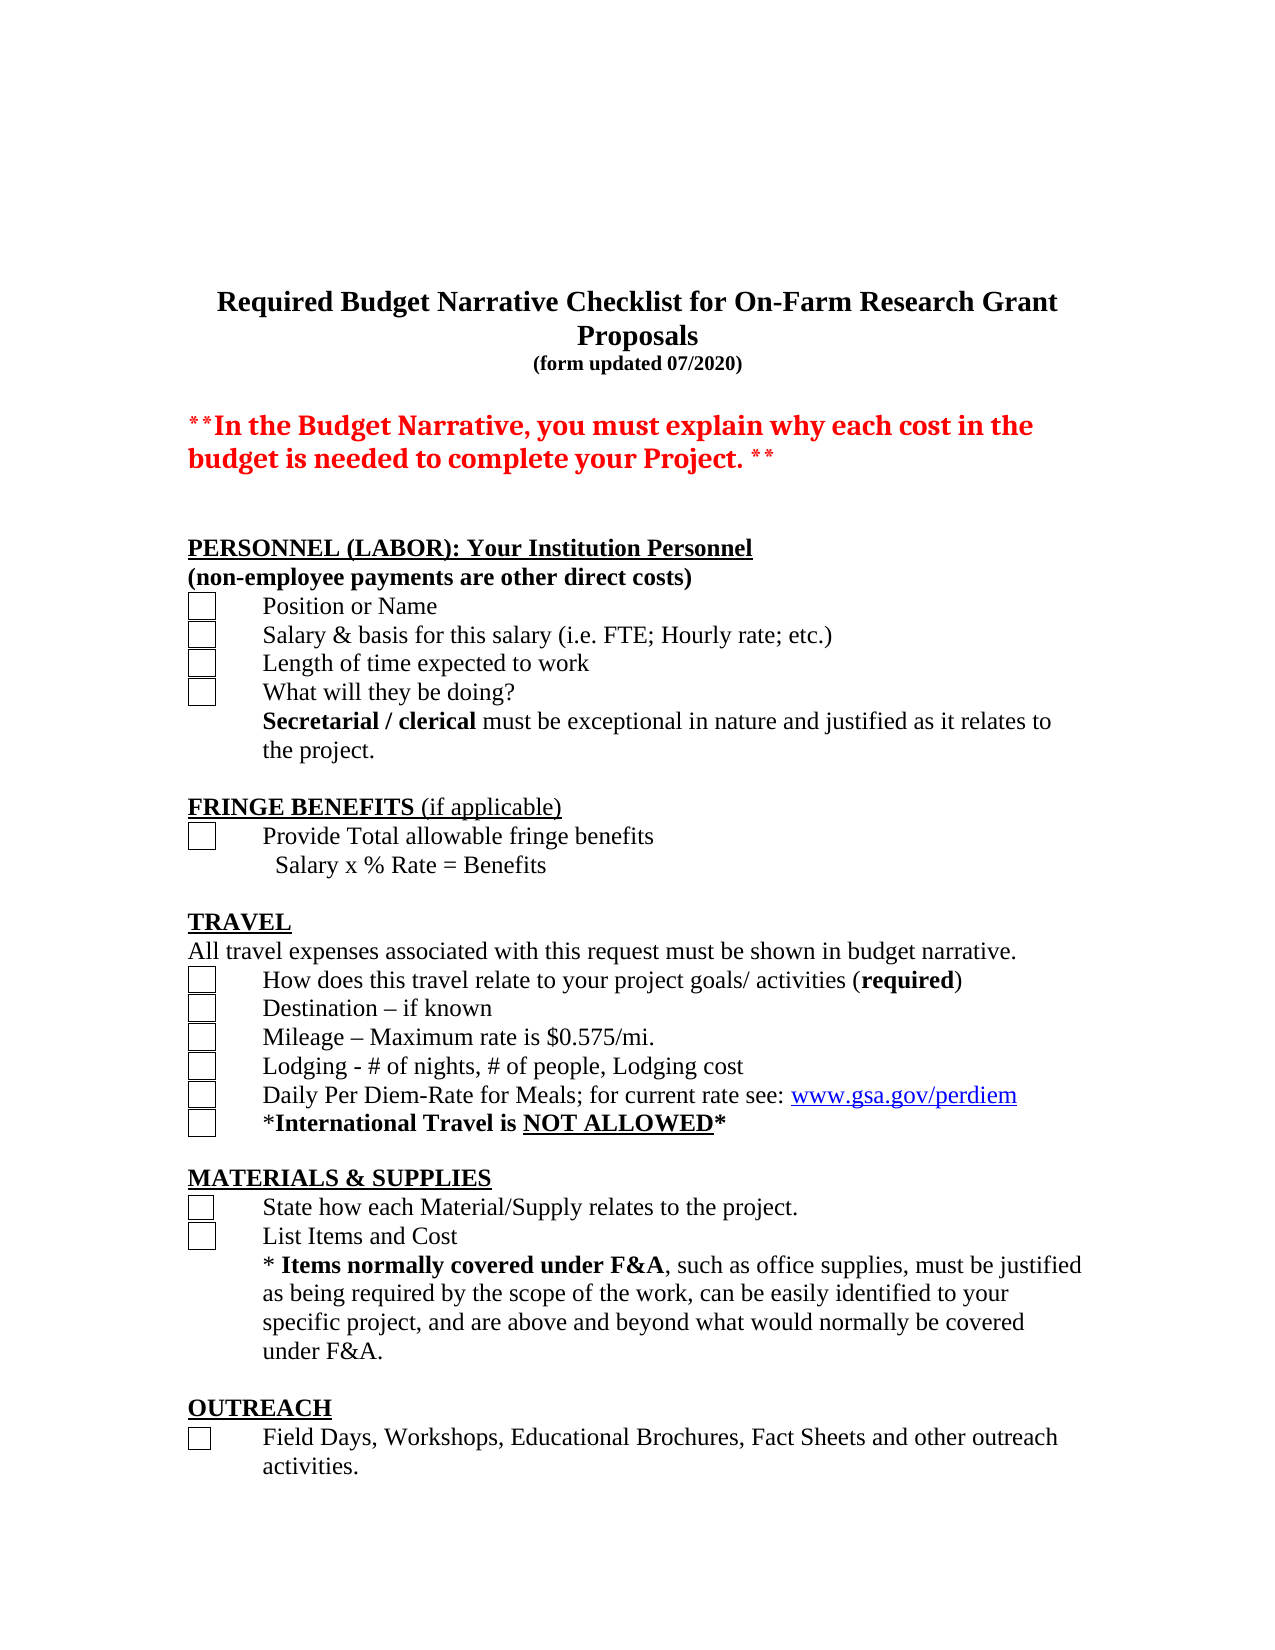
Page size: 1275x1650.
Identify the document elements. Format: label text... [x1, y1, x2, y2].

text All travel expenses associated with this request must be shown in budget narrative. [187, 936, 1087, 965]
text Field Days, Workshops, Educational Brochures, Fact Sheets and other outreach activities. [187, 1422, 1087, 1480]
text OUTREACH [187, 1393, 1087, 1422]
text Position or Name [187, 591, 1087, 620]
text FRINGE BENEFITS (if applicable) [187, 792, 1087, 821]
text Length of time expected to work [187, 648, 1087, 677]
text Required Budget Narrative Checklist for On-Farm Research Grant Proposals [187, 284, 1087, 351]
text * Items normally covered under F&A, such as office supplies, must be justified as being required by the scope of the work, can be easily identified to your specific project, and are above and beyond what would normally be covered under F&A. [262, 1250, 1087, 1365]
text Daily Per Diem-Rate for Meals; for current rate see: www.gsa.gov/perdiem [187, 1080, 1087, 1108]
text PERSONNEL (LABOR): Your Institution Personnel [187, 533, 1087, 562]
text *International Travel is NOT ALLOWED* [187, 1108, 1087, 1137]
text How does this travel relate to your project goals/ activities (required) [187, 965, 1087, 993]
text Secretarial / clerical must be exceptional in nature and justified as it relates to the project. [187, 706, 1087, 763]
text Lodging - # of nights, # of people, Lodging cost [187, 1051, 1087, 1080]
text MATERIALS & SUPPLIES [187, 1163, 1087, 1192]
text TRAVEL [187, 907, 1087, 936]
text Salary & basis for this salary (i.e. FTE; Hourly rate; etc.) [187, 620, 1087, 648]
text What will they be doing? [187, 677, 1087, 706]
text State how each Material/Supply relates to the project. [187, 1192, 1087, 1221]
text **In the Budget Narrative, you must explain why each cost in the budget is needed to complete your Project. ** [187, 409, 1087, 476]
text Provide Total allowable fringe benefits [187, 821, 1087, 850]
text (non-employee payments are other direct costs) [187, 562, 1087, 591]
text Mileage – Maximum rate is $0.575/mi. [187, 1022, 1087, 1051]
text List Items and Cost [187, 1221, 1087, 1250]
text Destination – if known [187, 993, 1087, 1022]
text (form updated 07/2020) [187, 351, 1087, 375]
text Salary x % Rate = Benefits [187, 850, 1087, 878]
